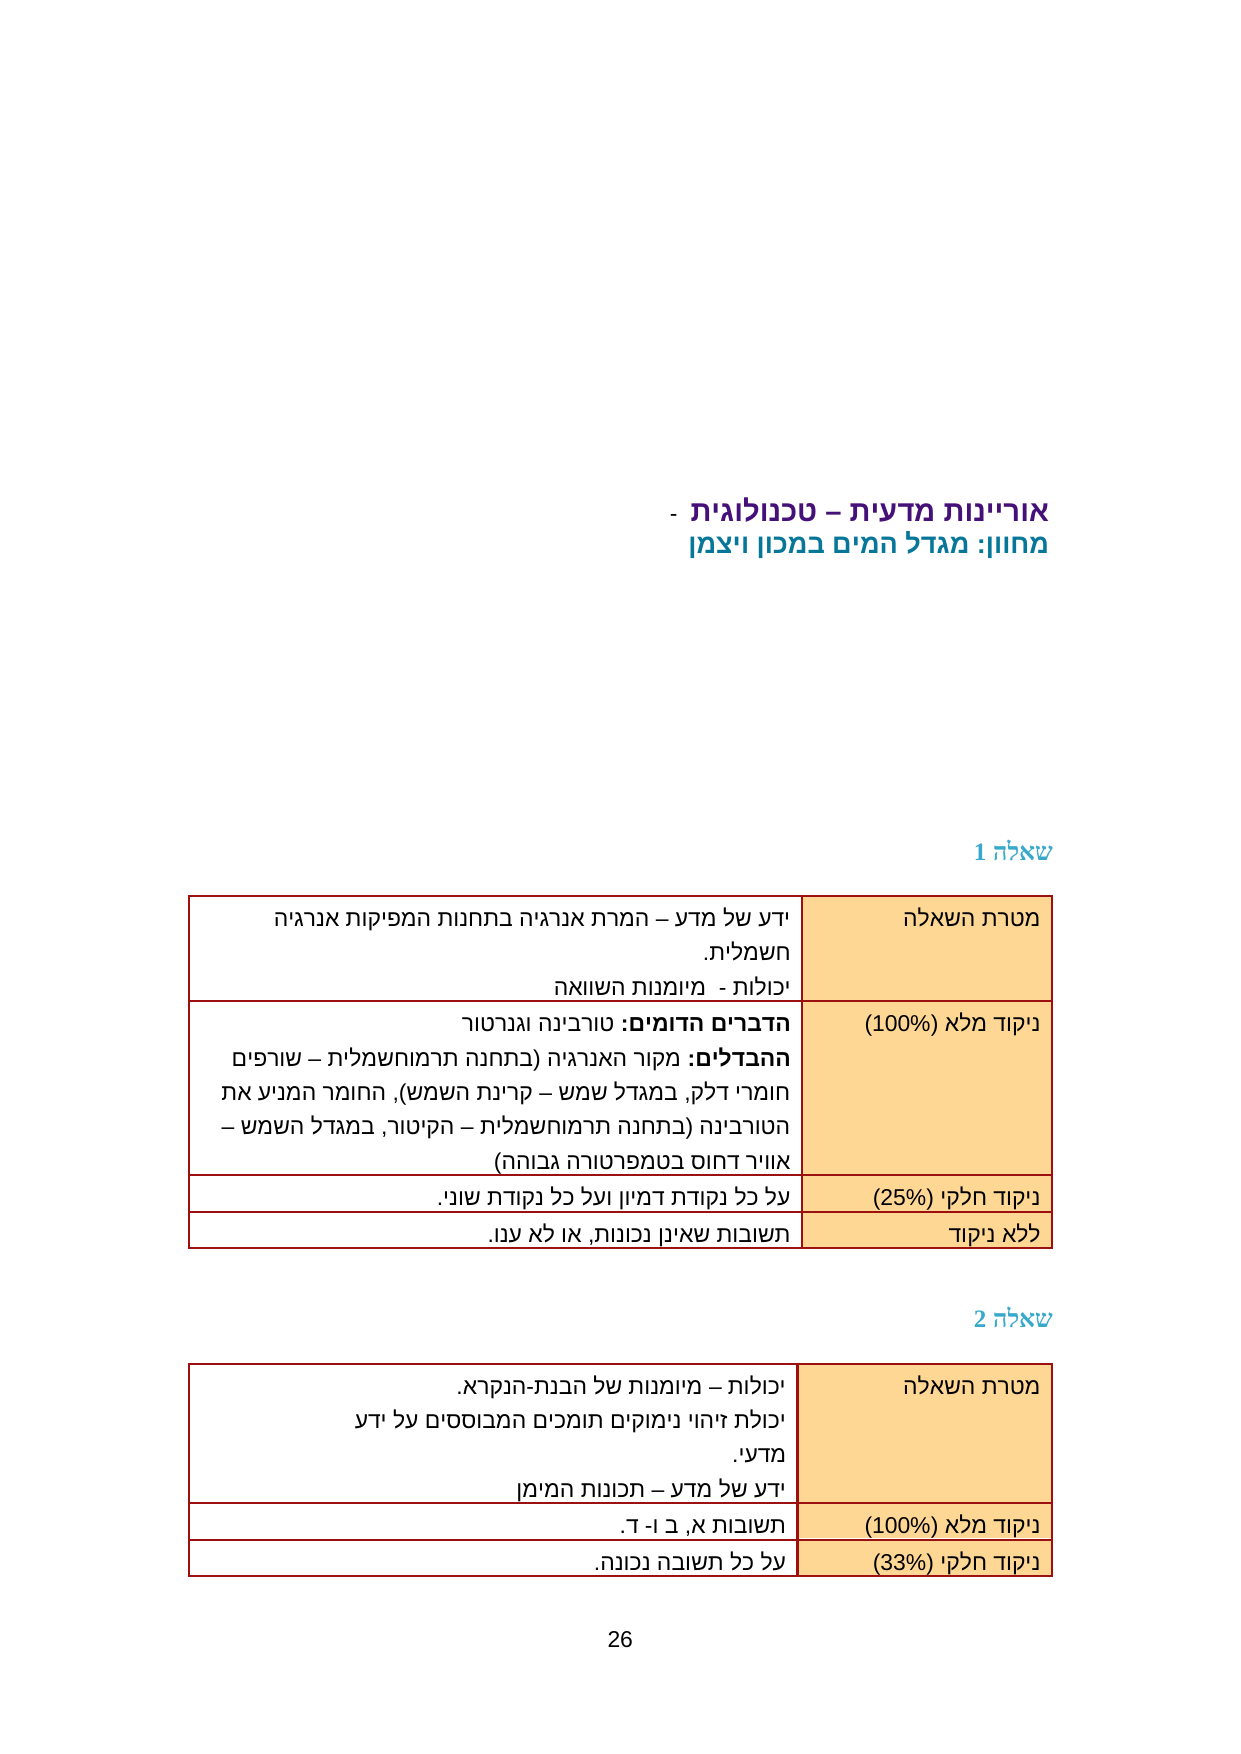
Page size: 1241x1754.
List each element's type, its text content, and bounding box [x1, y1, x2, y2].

table_cell הדברים הדומים: טורבינה וגנרטור ההבדלים: מקור האנרגיה (בתחנה תרמוחשמלית – שורפים חומרי דלק, במגדל שמש – קרינת השמש), החומר המניע את הטורבינה (בתחנה תרמוחשמלית – הקיטור, במגדל השמש – אוויר דחוס בטמפרטורה גבוהה) [190, 1002, 801, 1174]
table_header מטרת השאלה [803, 897, 1051, 1000]
table_cell על כל תשובה נכונה. [190, 1541, 796, 1575]
table_header יכולות – מיומנות של הבנת-הנקרא. יכולת זיהוי נימוקים תומכים המבוססים על ידע מדעי. ידע של מדע – תכונות המימן [190, 1365, 796, 1502]
table_header מטרת השאלה [799, 1365, 1051, 1502]
table_cell תשובות שאינן נכונות, או לא ענו. [190, 1213, 801, 1247]
table_cell מחוון: מגדל המים במכון ויצמן [236, 528, 1049, 559]
table_header אוריינות מדעית – טכנולוגית - [236, 125, 1049, 528]
table_header ידע של מדע – המרת אנרגיה בתחנות המפיקות אנרגיה חשמלית. יכולות - מיומנות השוואה [190, 897, 801, 1000]
table_cell ניקוד מלא (100%) [799, 1504, 1051, 1538]
table_cell על כל נקודת דמיון ועל כל נקודת שוני. [190, 1176, 801, 1211]
table_cell ללא ניקוד [803, 1213, 1051, 1247]
text שאלה 1 [187, 837, 1053, 866]
table_cell ניקוד חלקי (33%) [799, 1541, 1051, 1575]
table_cell תשובות א, ב ו- ד. [190, 1504, 796, 1538]
text שאלה 2 [187, 1304, 1053, 1333]
table_cell ניקוד חלקי (25%) [803, 1176, 1051, 1211]
table_cell ניקוד מלא (100%) [803, 1002, 1051, 1174]
